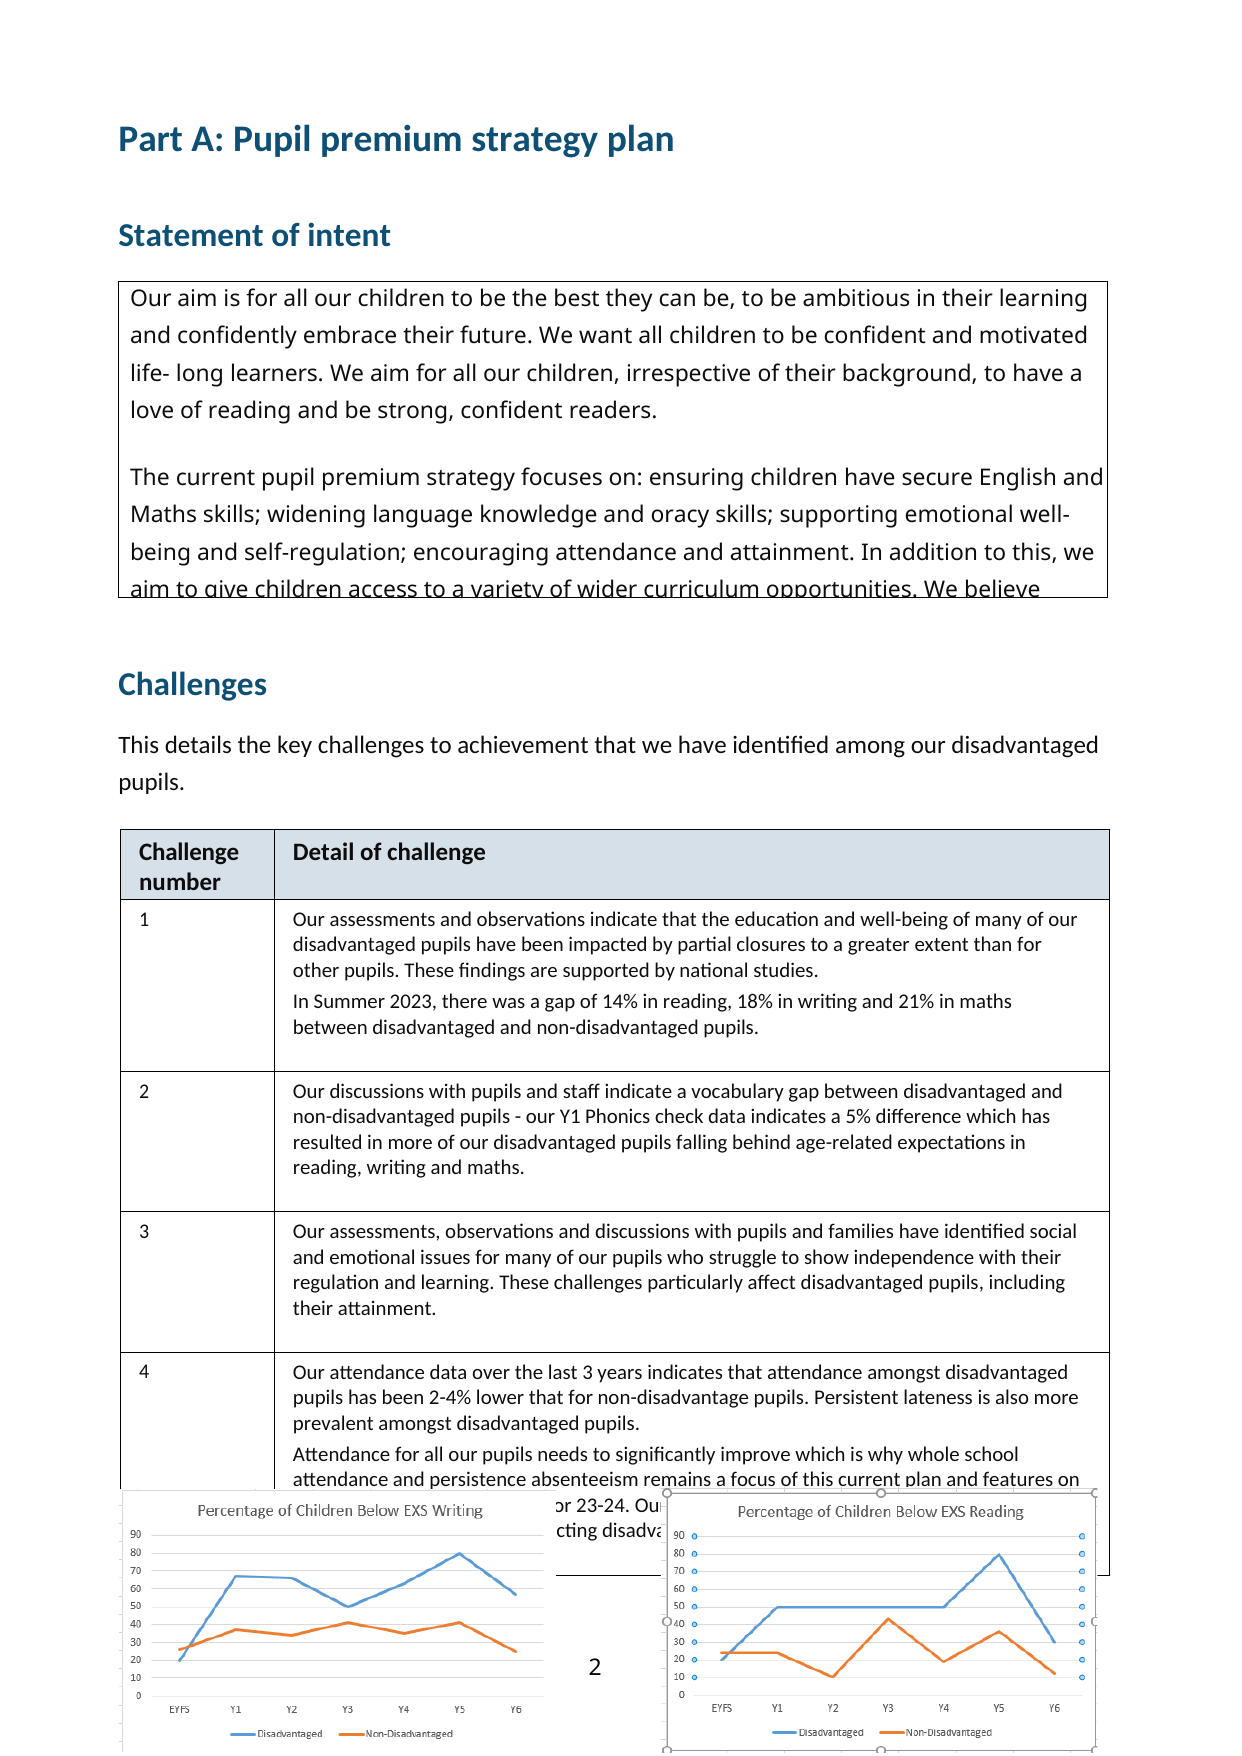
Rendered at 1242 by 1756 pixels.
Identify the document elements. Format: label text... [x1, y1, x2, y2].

subtitle Part A: Pupil premium strategy plan [118, 115, 1121, 161]
table_cell Our attendance data over the last 3 years indicates that attendance amongst disadvantaged pupils has been 2-4% lower that for non-disadvantage pupils. Persistent lateness is also more prevalent amongst disadvantaged pupils. Attendance for all our pupils needs to significantly improve which is why whole school attendance and persistence absenteeism remains a focus of this current plan and features on our school improvement plan for 23-24. Our assessments and observations indicate absenteeism is negatively impacting disadvantaged pupils’ progress. [275, 1353, 1109, 1574]
table_cell 4 [121, 1353, 274, 1489]
table_cell Our assessments and observations indicate that the education and well-being of many of our disadvantaged pupils have been impacted by partial closures to a greater extent than for other pupils. These findings are supported by national studies. In Summer 2023, there was a gap of 14% in reading, 18% in writing and 21% in maths between disadvantaged and non-disadvantaged pupils. [275, 900, 1109, 1071]
table_cell Our discussions with pupils and staff indicate a vocabulary gap between disadvantaged and non-disadvantaged pupils - our Y1 Phonics check data indicates a 5% difference which has resulted in more of our disadvantaged pupils falling behind age-related expectations in reading, writing and maths. [275, 1072, 1109, 1211]
table_cell Our assessments, observations and discussions with pupils and families have identified social and emotional issues for many of our pupils who struggle to show independence with their regulation and learning. These challenges particularly affect disadvantaged pupils, including their attainment. [275, 1212, 1109, 1352]
table_header Detail of challenge [275, 830, 1109, 899]
picture [660, 1487, 1098, 1753]
subtitle Statement of intent [118, 214, 1121, 255]
picture [118, 1489, 556, 1752]
table_cell 3 [121, 1212, 274, 1352]
text This details the key challenges to achievement that we have identified among our disadvantaged pupils. [118, 729, 1106, 796]
text Challenges [118, 663, 1121, 703]
table_cell 2 [121, 1072, 274, 1211]
table_cell 1 [121, 900, 274, 1071]
table_header Challenge number [121, 830, 274, 899]
